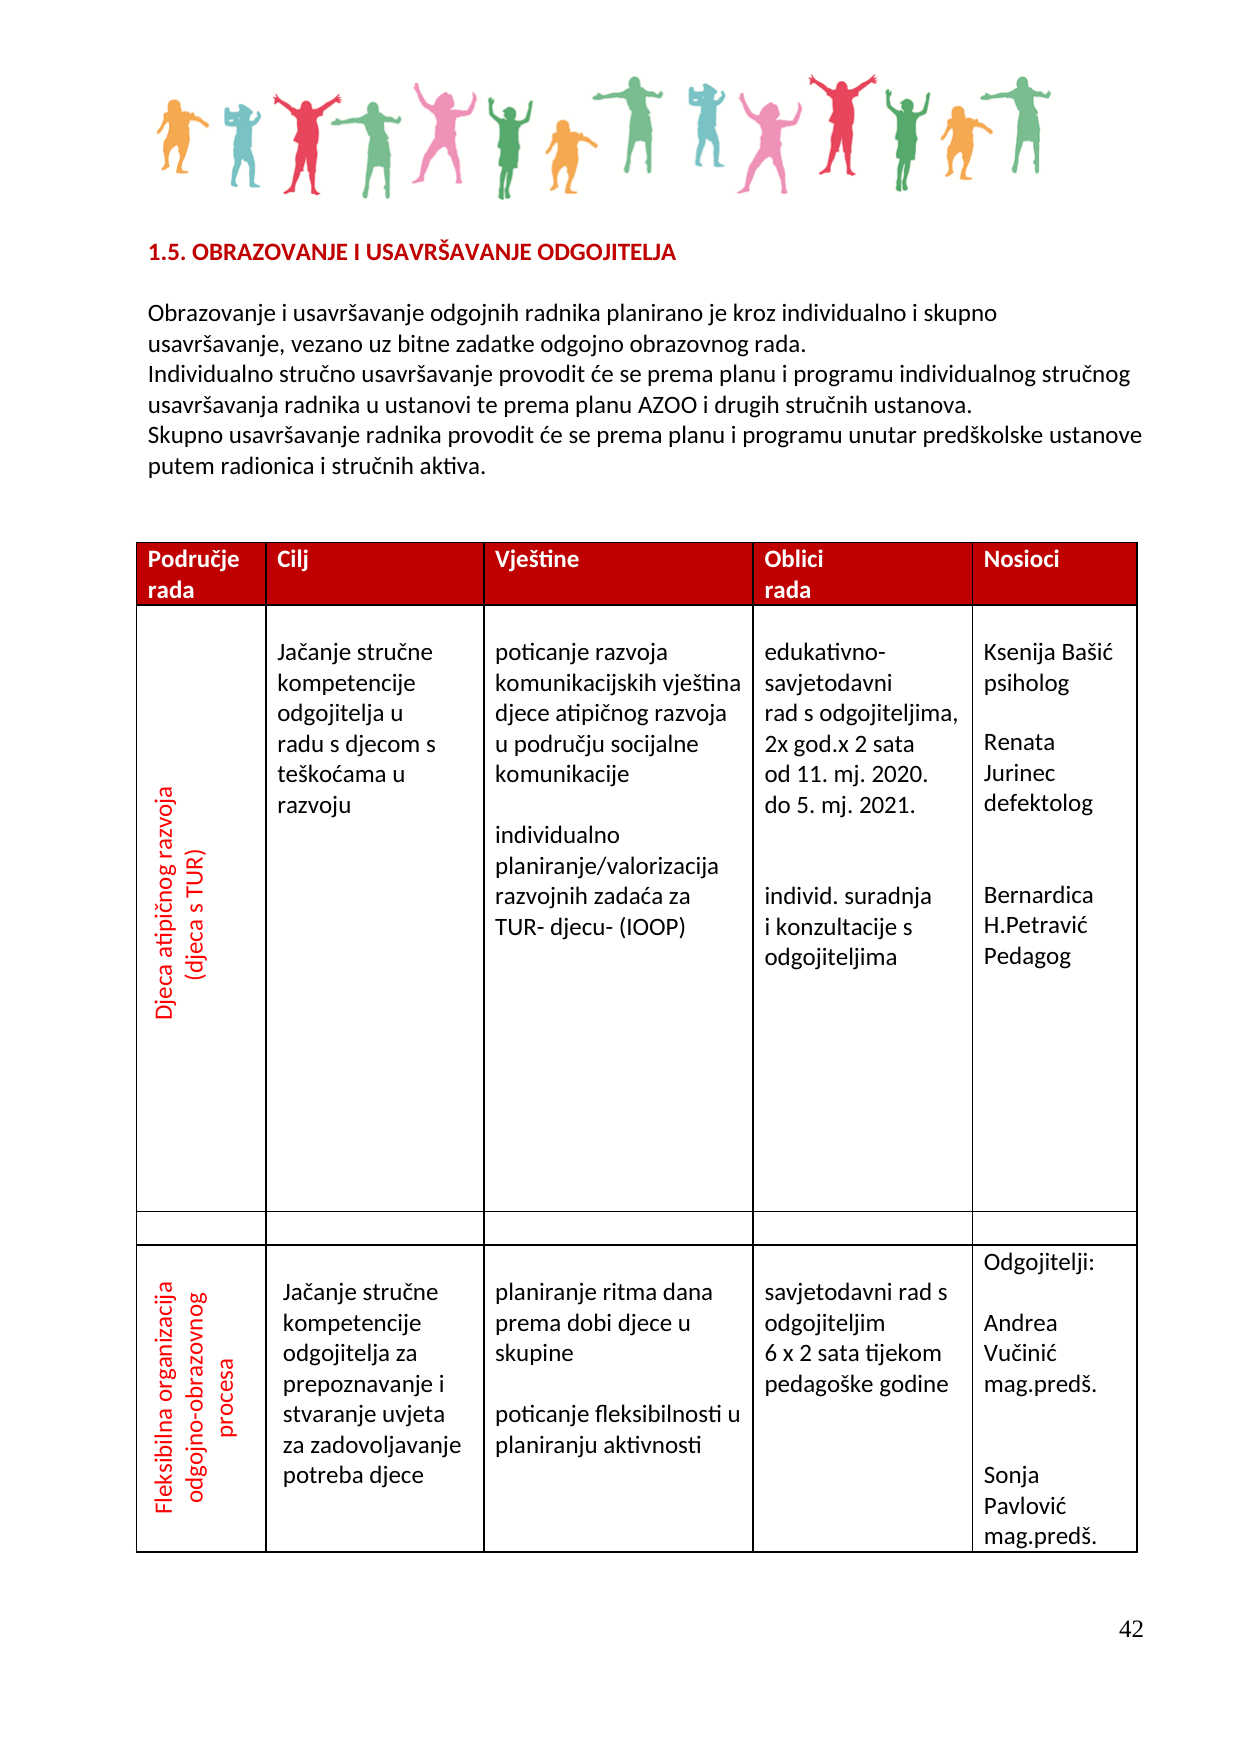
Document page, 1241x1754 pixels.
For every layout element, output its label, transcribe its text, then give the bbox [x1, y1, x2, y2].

table_cell [267, 1212, 483, 1244]
table_cell [754, 1212, 972, 1244]
text Individualno stručno usavršavanje provodit će se prema planu i programu individualnog stručnog usavršavanja radnika u ustanovi te prema planu AZOO i drugih stručnih ustanova. [148, 358, 1144, 419]
table_cell [485, 1212, 752, 1244]
picture [147, 73, 1064, 202]
table_header Nosioci [973, 543, 1136, 604]
table_cell savjetodavni rad s odgojiteljim 6 x 2 sata tijekom pedagoške godine [754, 1246, 972, 1551]
table_header Područje rada [137, 543, 265, 604]
table_cell Ksenija Bašić psiholog Renata Jurinec defektolog Bernardica H.Petravić Pedagog [973, 606, 1136, 1211]
text Skupno usavršavanje radnika provodit će se prema planu i programu unutar predškolske ustanove putem radionica i stručnih aktiva. [148, 419, 1144, 481]
table_header Oblici rada [754, 543, 972, 604]
text Obrazovanje i usavršavanje odgojnih radnika planirano je kroz individualno i skupno usavršavanje, vezano uz bitne zadatke odgojno obrazovnog rada. [148, 297, 1144, 358]
table_cell Odgojitelji: Andrea Vučinić mag.predš. Sonja Pavlović mag.predš. [973, 1246, 1136, 1551]
table_header Cilj [267, 543, 483, 604]
table_cell [137, 1212, 265, 1244]
text 1.5. OBRAZOVANJE I USAVRŠAVANJE ODGOJITELJA [148, 236, 1144, 267]
table_cell poticanje razvoja komunikacijskih vještina djece atipičnog razvoja u području socijalne komunikacije individualno planiranje/valorizacija razvojnih zadaća za TUR- djecu- (IOOP) [485, 606, 752, 1211]
table_cell [973, 1212, 1136, 1244]
table_cell Djeca atipičnog razvoja (djeca s TUR) [137, 606, 265, 1211]
table_header Vještine [485, 543, 752, 604]
table_cell planiranje ritma dana prema dobi djece u skupine poticanje fleksibilnosti u planiranju aktivnosti [485, 1246, 752, 1551]
table_cell Fleksibilna organizacija odgojno-obrazovnog procesa [137, 1246, 265, 1551]
table_cell Jačanje stručne kompetencije odgojitelja u radu s djecom s teškoćama u razvoju [267, 606, 483, 1211]
table_cell edukativno- savjetodavni rad s odgojiteljima, 2x god.x 2 sata od 11. mj. 2020. do 5. mj. 2021. individ. suradnja i konzultacije s odgojiteljima [754, 606, 972, 1211]
table_cell Jačanje stručne kompetencije odgojitelja za prepoznavanje i stvaranje uvjeta za zadovoljavanje potreba djece [267, 1246, 483, 1551]
